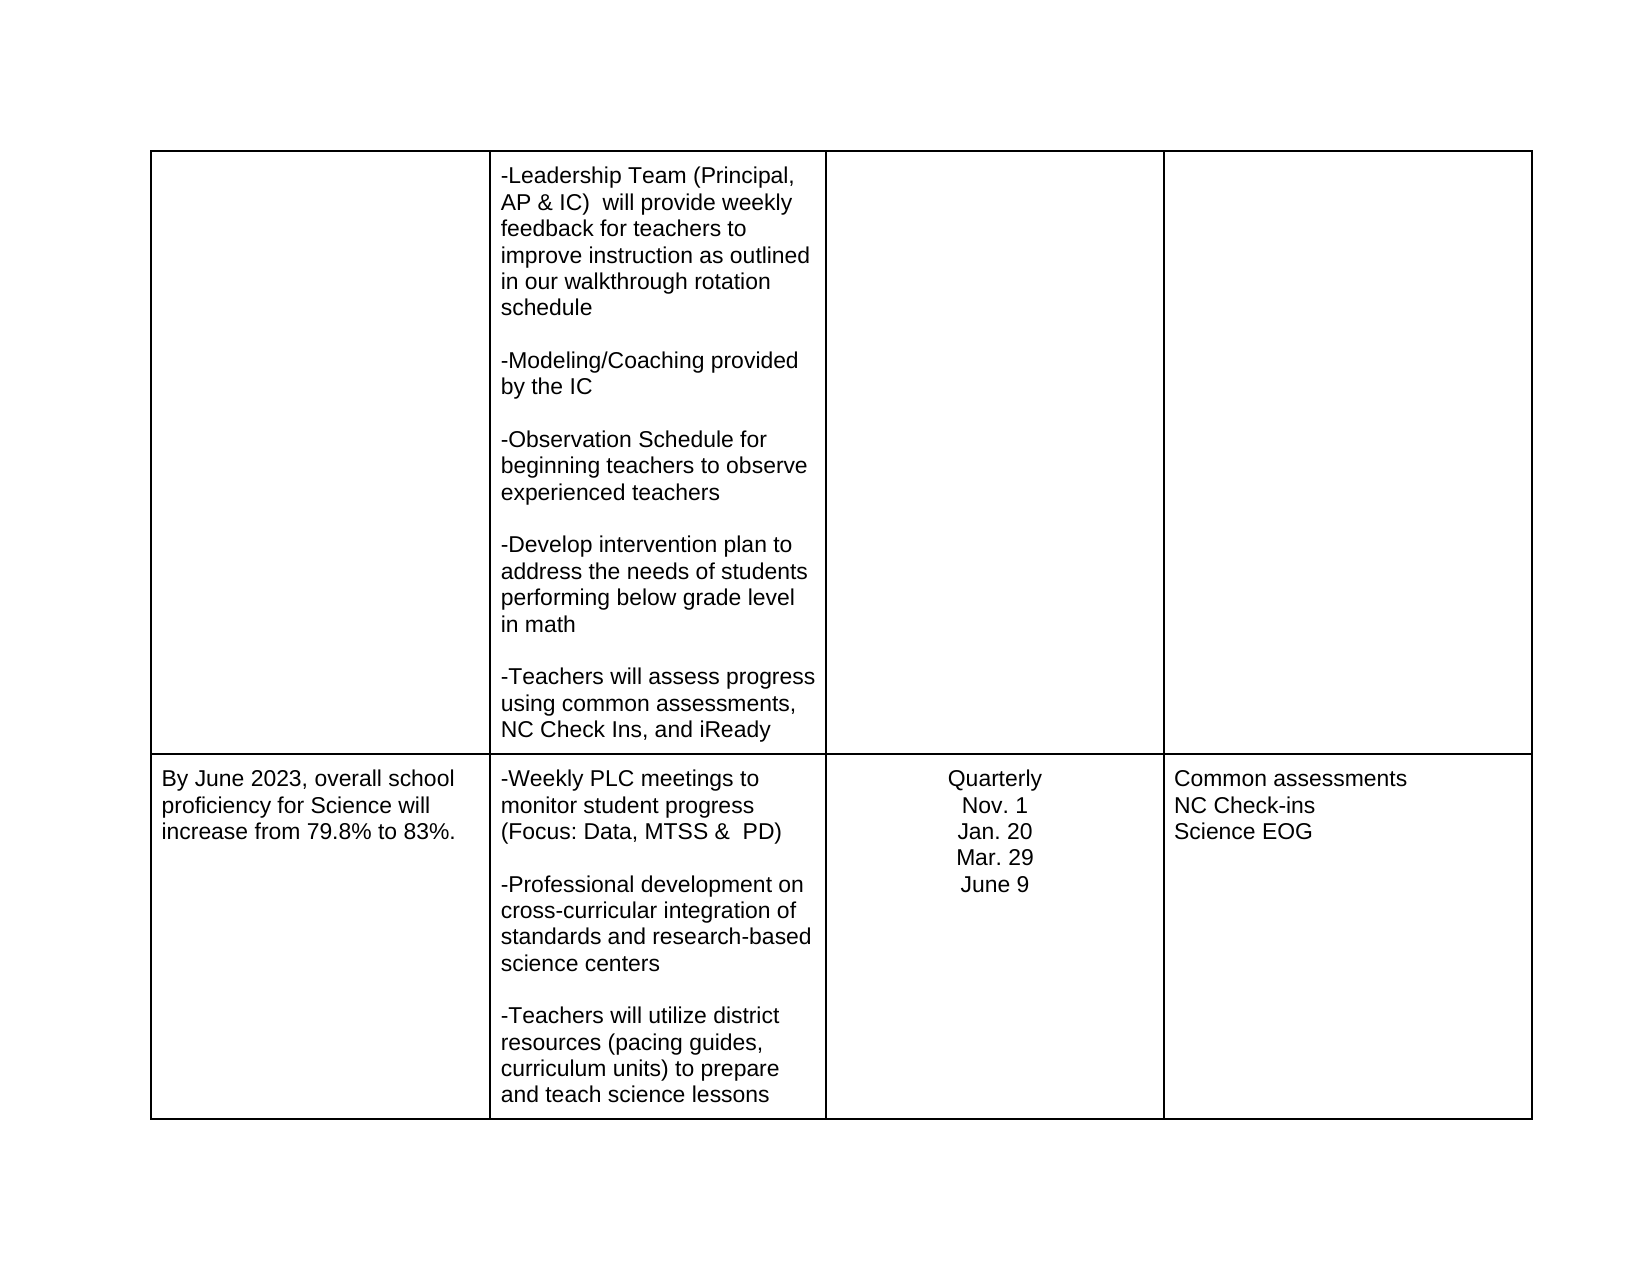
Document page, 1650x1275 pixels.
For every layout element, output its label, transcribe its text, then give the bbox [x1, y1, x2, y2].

table_cell -Leadership Team (Principal, AP & IC) will provide weekly feedback for teachers to improve instruction as outlined in our walkthrough rotation schedule -Modeling/Coaching provided by the IC -Observation Schedule for beginning teachers to observe experienced teachers -Develop intervention plan to address the needs of students performing below grade level in math -Teachers will assess progress using common assessments, NC Check Ins, and iReady [491, 152, 825, 753]
table_cell [1165, 152, 1531, 753]
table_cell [491, 755, 825, 1118]
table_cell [827, 755, 1163, 1118]
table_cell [152, 755, 489, 1118]
table_cell [827, 152, 1163, 753]
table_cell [1165, 755, 1531, 1118]
table_cell [152, 152, 489, 753]
